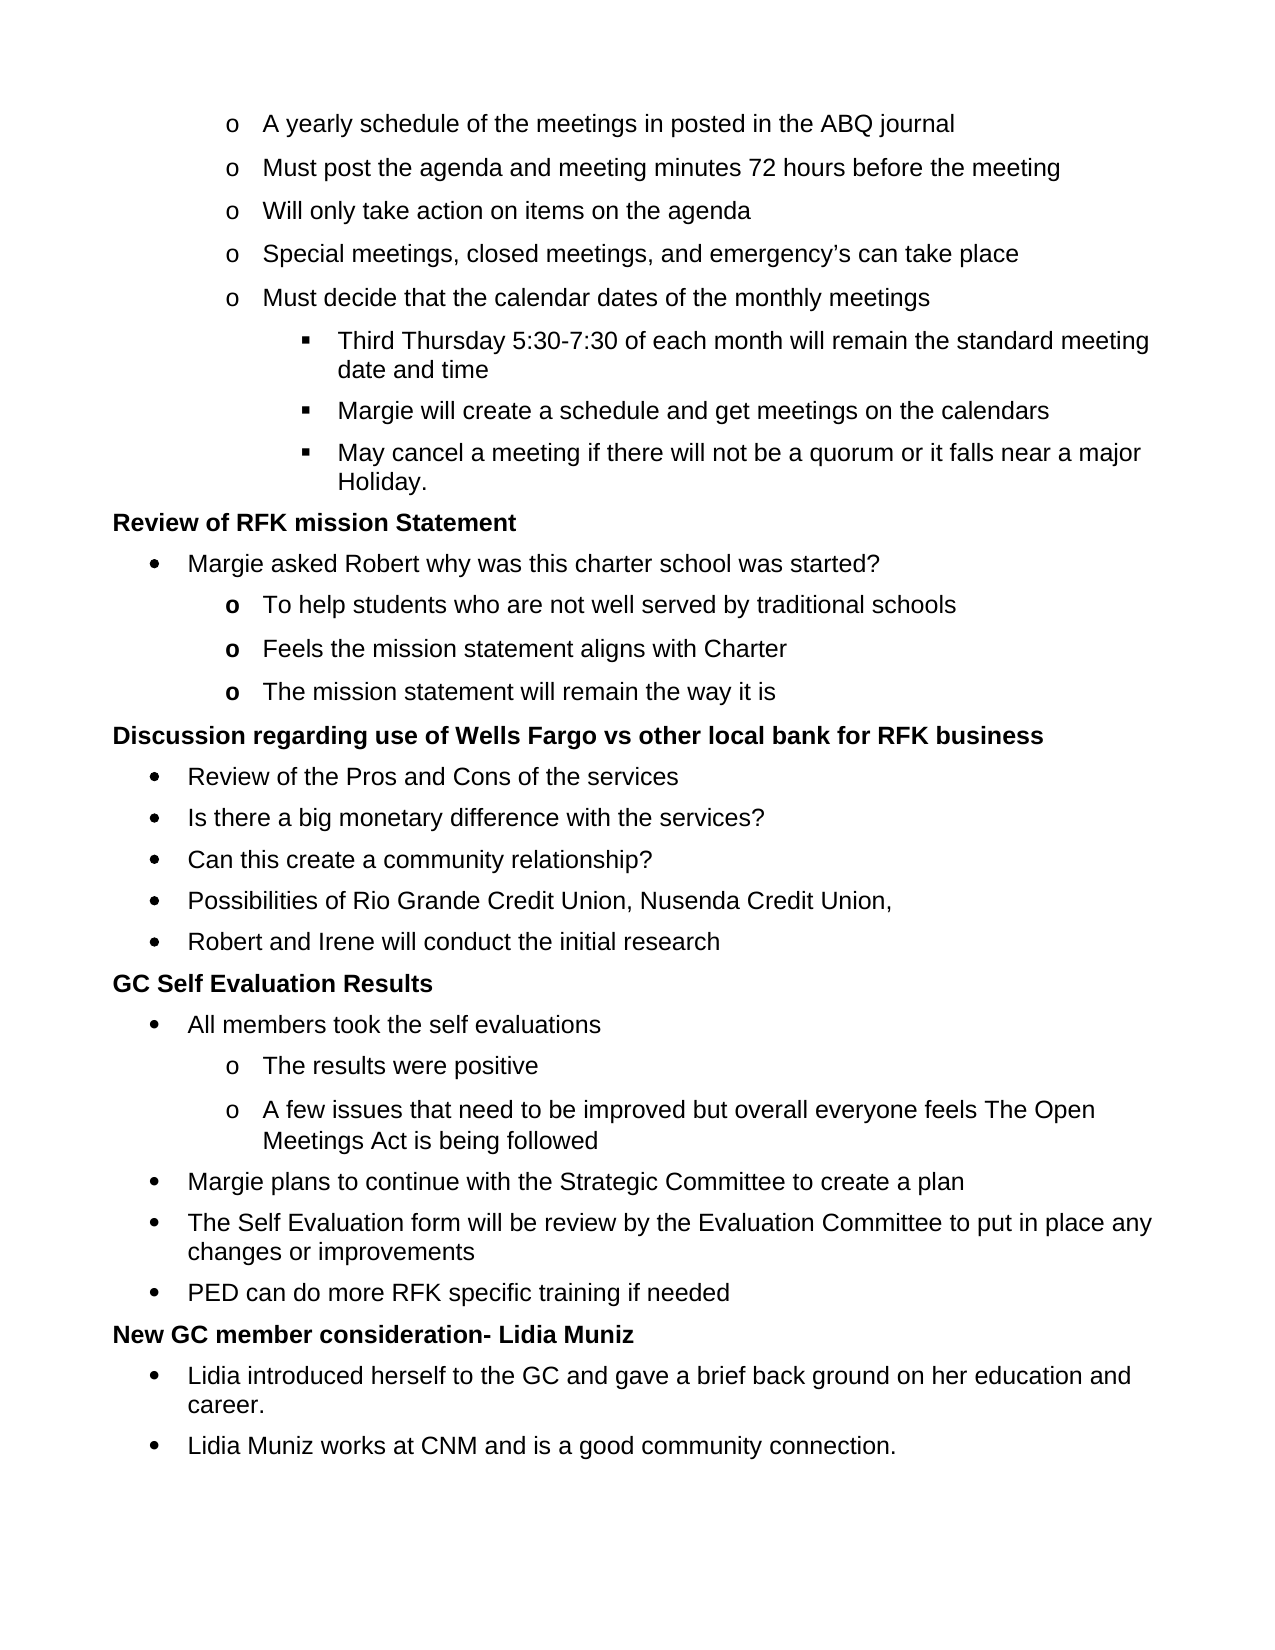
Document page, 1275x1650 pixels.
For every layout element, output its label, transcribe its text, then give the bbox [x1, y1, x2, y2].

list Feels the mission statement aligns with Charter [225, 634, 1172, 665]
list Margie plans to continue with the Strategic Committee to create a plan [150, 1167, 1172, 1196]
list Review of the Pros and Cons of the services [150, 762, 1172, 791]
list Can this create a community relationship? [150, 845, 1172, 873]
list Third Thursday 5:30-7:30 of each month will remain the standard meeting date and time [300, 326, 1172, 384]
list Margie will create a schedule and get meetings on the calendars [300, 396, 1172, 425]
list Will only take action on items on the agenda [225, 196, 1172, 227]
list A few issues that need to be improved but overall everyone feels The Open Meetings Act is being followed [225, 1095, 1172, 1154]
list May cancel a meeting if there will not be a quorum or it falls near a major Holiday. [300, 438, 1172, 495]
list The results were positive [225, 1051, 1172, 1082]
text New GC member consideration- Lidia Muniz [112, 1320, 1172, 1348]
list Possibilities of Rio Grande Credit Union, Nusenda Credit Union, [150, 886, 1172, 915]
list Must post the agenda and meeting minutes 72 hours before the meeting [225, 152, 1172, 183]
list All members took the self evaluations [150, 1010, 1172, 1039]
list Margie asked Robert why was this charter school was started? [150, 549, 1172, 578]
list A yearly schedule of the meetings in posted in the ABQ journal [225, 109, 1172, 140]
list Lidia introduced herself to the GC and gave a brief back ground on her education and career. [150, 1361, 1172, 1419]
list Must decide that the calendar dates of the monthly meetings [225, 283, 1172, 314]
list The mission statement will remain the way it is [225, 677, 1172, 708]
list To help students who are not well served by traditional schools [225, 590, 1172, 621]
list Lidia Muniz works at CNM and is a good community connection. [150, 1431, 1172, 1460]
text GC Self Evaluation Results [112, 969, 1172, 997]
list Special meetings, closed meetings, and emergency’s can take place [225, 239, 1172, 270]
list Is there a big monetary difference with the services? [150, 803, 1172, 832]
list The Self Evaluation form will be review by the Evaluation Committee to put in place any changes or improvements [150, 1208, 1172, 1266]
text Discussion regarding use of Wells Fargo vs other local bank for RFK business [112, 721, 1172, 749]
text Review of RFK mission Statement [112, 508, 1172, 537]
list Robert and Irene will conduct the initial research [150, 927, 1172, 956]
list PED can do more RFK specific training if needed [150, 1278, 1172, 1307]
